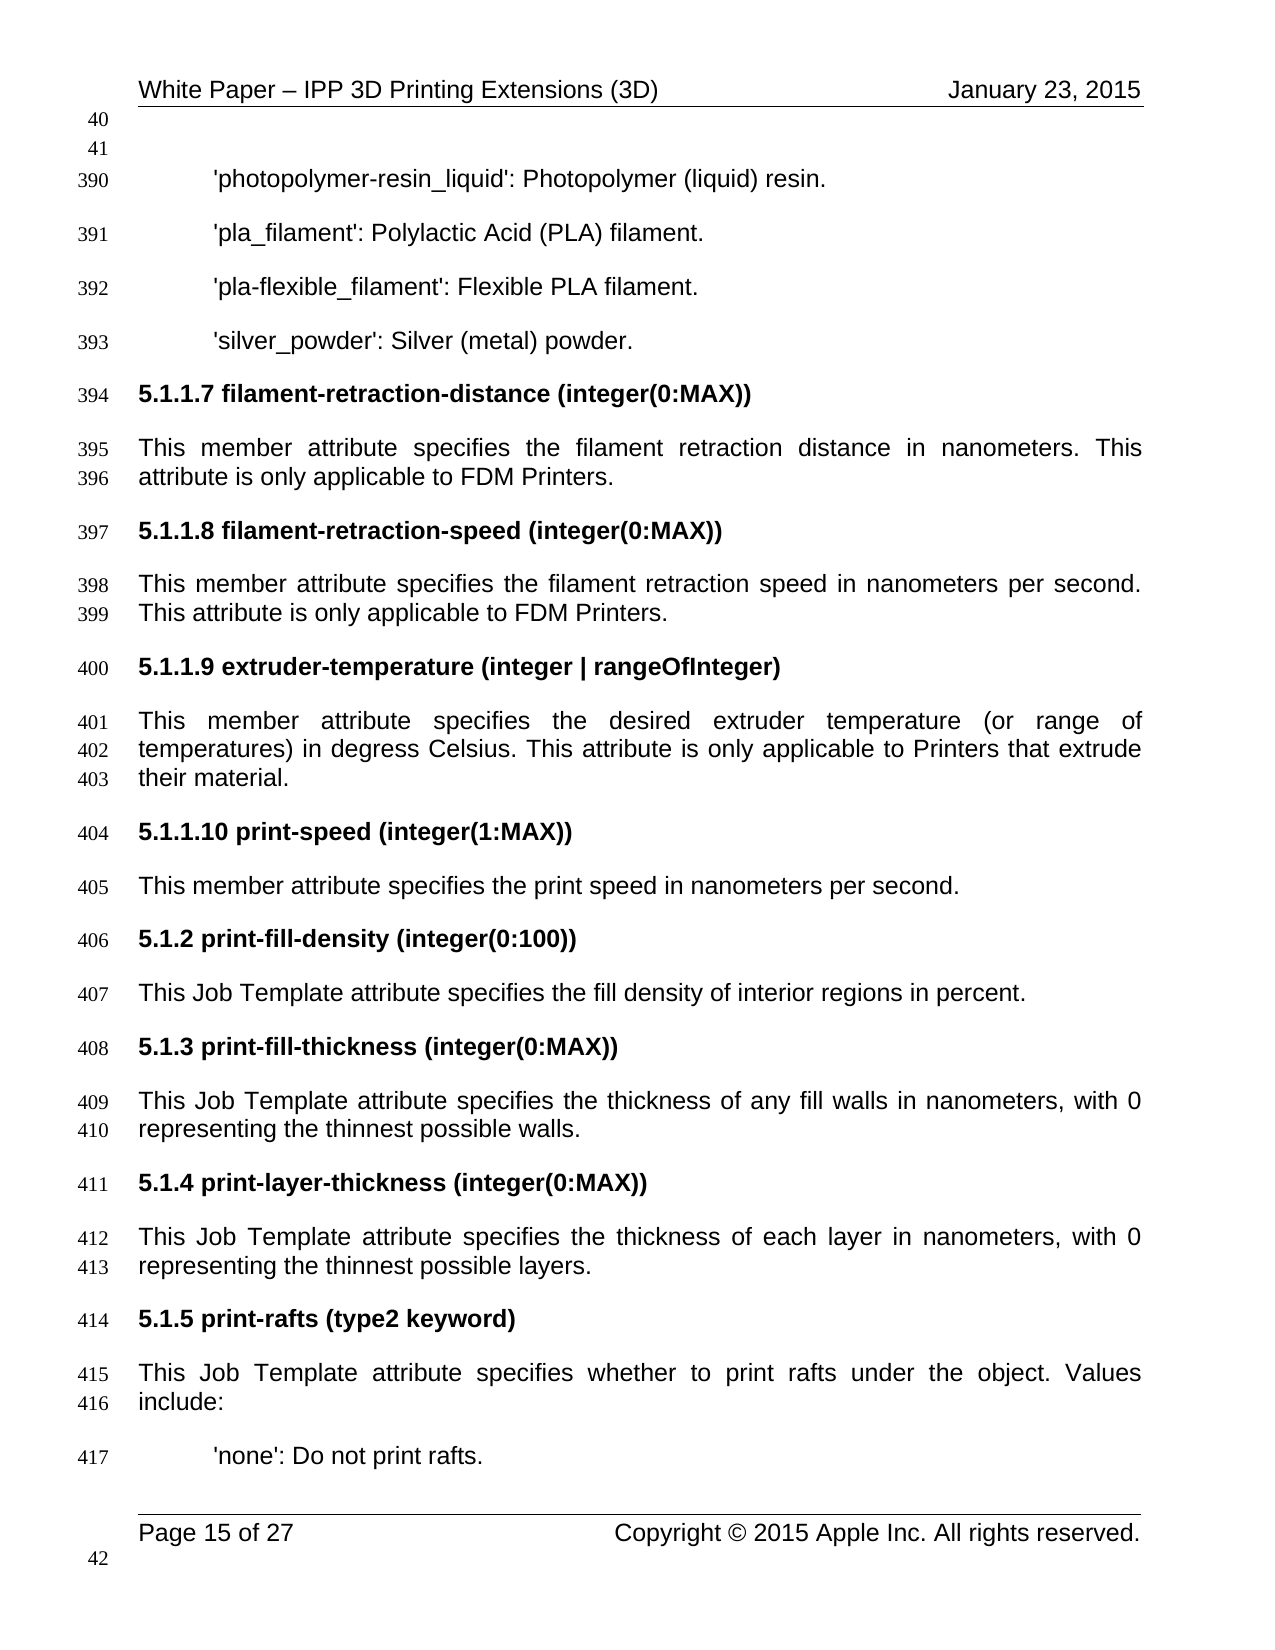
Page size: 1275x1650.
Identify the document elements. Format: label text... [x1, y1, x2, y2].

text filament-retraction-distance (integer(0:MAX)) [138, 379, 1144, 408]
text This Job Template attribute specifies the fill density of interior regions in percent. [138, 978, 1144, 1007]
text print-rafts (type2 keyword) [138, 1304, 1144, 1333]
text This member attribute specifies the print speed in nanometers per second. [138, 871, 1144, 899]
text This Job Template attribute specifies whether to print rafts under the object. Values include: [138, 1358, 1144, 1416]
text This Job Template attribute specifies the thickness of any fill walls in nanometers, with 0 representing the thinnest possible walls. [138, 1086, 1144, 1143]
text filament-retraction-speed (integer(0:MAX)) [138, 516, 1144, 544]
list 'pla-flexible_filament': Flexible PLA filament. [213, 272, 1144, 301]
text print-fill-density (integer(0:100)) [138, 924, 1144, 953]
text print-speed (integer(1:MAX)) [138, 817, 1144, 846]
text This member attribute specifies the desired extruder temperature (or range of temperatures) in degress Celsius. This attribute is only applicable to Printers that extrude their material. [138, 706, 1144, 792]
list 'silver_powder': Silver (metal) powder. [213, 326, 1144, 354]
text This member attribute specifies the filament retraction distance in nanometers. This attribute is only applicable to FDM Printers. [138, 433, 1144, 491]
list 'pla_filament': Polylactic Acid (PLA) filament. [213, 218, 1144, 247]
list 'none': Do not print rafts. [213, 1441, 1144, 1469]
list 'photopolymer-resin_liquid': Photopolymer (liquid) resin. [213, 164, 1144, 193]
text This member attribute specifies the filament retraction speed in nanometers per second. This attribute is only applicable to FDM Printers. [138, 569, 1144, 627]
text print-layer-thickness (integer(0:MAX)) [138, 1168, 1144, 1197]
text extruder-temperature (integer | rangeOfInteger) [138, 652, 1144, 681]
text print-fill-thickness (integer(0:MAX)) [138, 1032, 1144, 1061]
text This Job Template attribute specifies the thickness of each layer in nanometers, with 0 representing the thinnest possible layers. [138, 1222, 1144, 1279]
